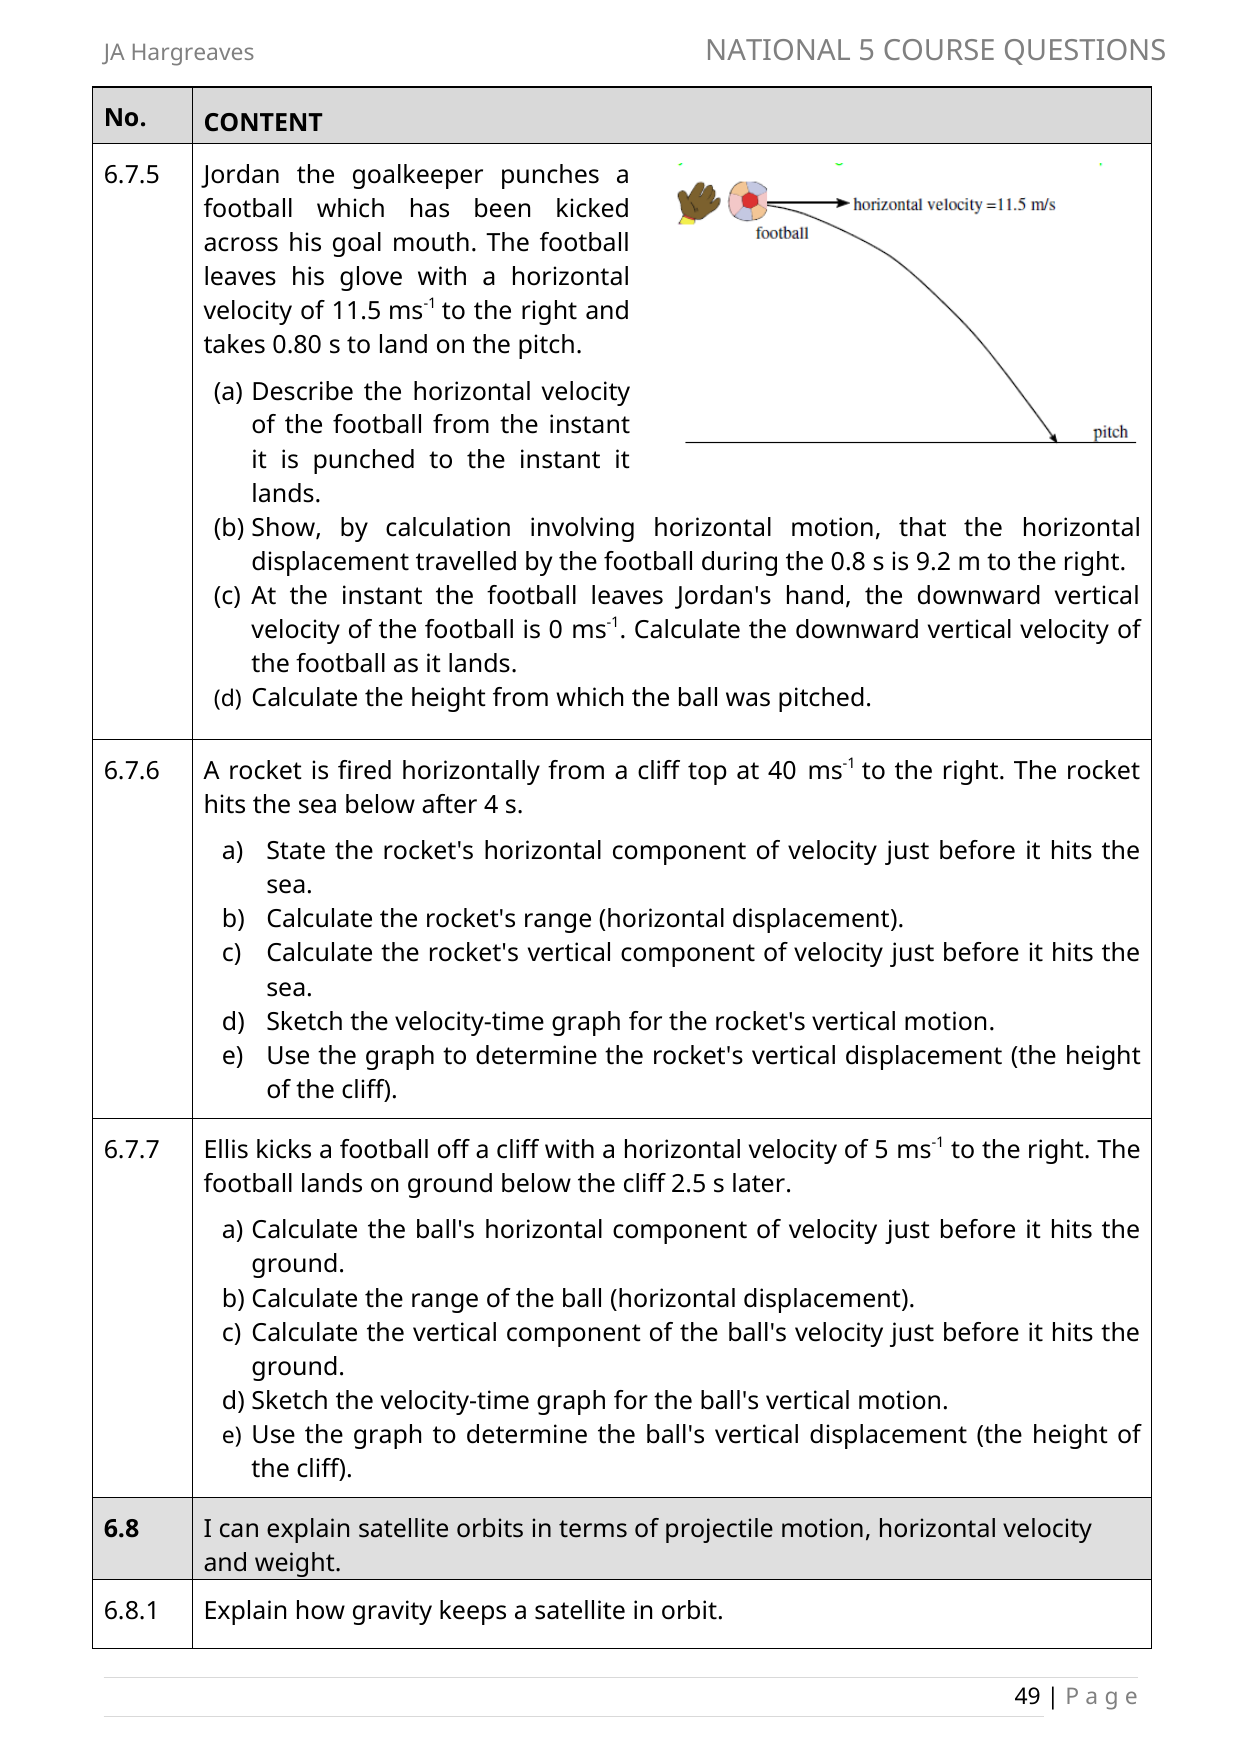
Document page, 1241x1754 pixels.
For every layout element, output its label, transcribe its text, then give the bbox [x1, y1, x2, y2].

table_cell 6.7.5 [93, 144, 192, 739]
table_header CONTENT [193, 88, 1151, 143]
table_cell 6.7.7 [93, 1119, 192, 1497]
table_cell I can explain satellite orbits in terms of projectile motion, horizontal velocity and weight. [193, 1498, 1151, 1579]
table_cell A rocket is fired horizontally from a cliff top at 40 ms-1 to the right. The rocket hits the sea below after 4 s. State the rocket's horizontal component of velocity just before it hits the sea. Calculate the rocket's range (horizontal displacement). Calculate the rocket's vertical component of velocity just before it hits the sea. Sketch the velocity-time graph for the rocket's vertical motion. Use the graph to determine the rocket's vertical displacement (the height of the cliff). [193, 740, 1151, 1118]
table_cell 6.7.6 [93, 740, 192, 1118]
table_cell Jordan the goalkeeper punches a football which has been kicked across his goal mouth. The football leaves his glove with a horizontal velocity of 11.5 ms-1 to the right and takes 0.80 s to land on the pitch. Describe the horizontal velocity of the football from the instant it is punched to the instant it lands. Show, by calculation involving horizontal motion, that the horizontal displacement travelled by the football during the 0.8 s is 9.2 m to the right. At the instant the football leaves Jordan's hand, the downward vertical velocity of the football is 0 ms-1. Calculate the downward vertical velocity of the football as it lands. Calculate the height from which the ball was pitched. [193, 144, 1151, 739]
table_cell Explain how gravity keeps a satellite in orbit. [193, 1580, 1151, 1647]
table_cell 6.8 [93, 1498, 192, 1579]
table_header No. [93, 88, 192, 143]
table_cell 6.8.1 [93, 1580, 192, 1647]
table_cell Ellis kicks a football off a cliff with a horizontal velocity of 5 ms-1 to the right. The football lands on ground below the cliff 2.5 s later. Calculate the ball's horizontal component of velocity just before it hits the ground. Calculate the range of the ball (horizontal displacement). Calculate the vertical component of the ball's velocity just before it hits the ground. Sketch the velocity-time graph for the ball's vertical motion. Use the graph to determine the ball's vertical displacement (the height of the cliff). [193, 1119, 1151, 1497]
